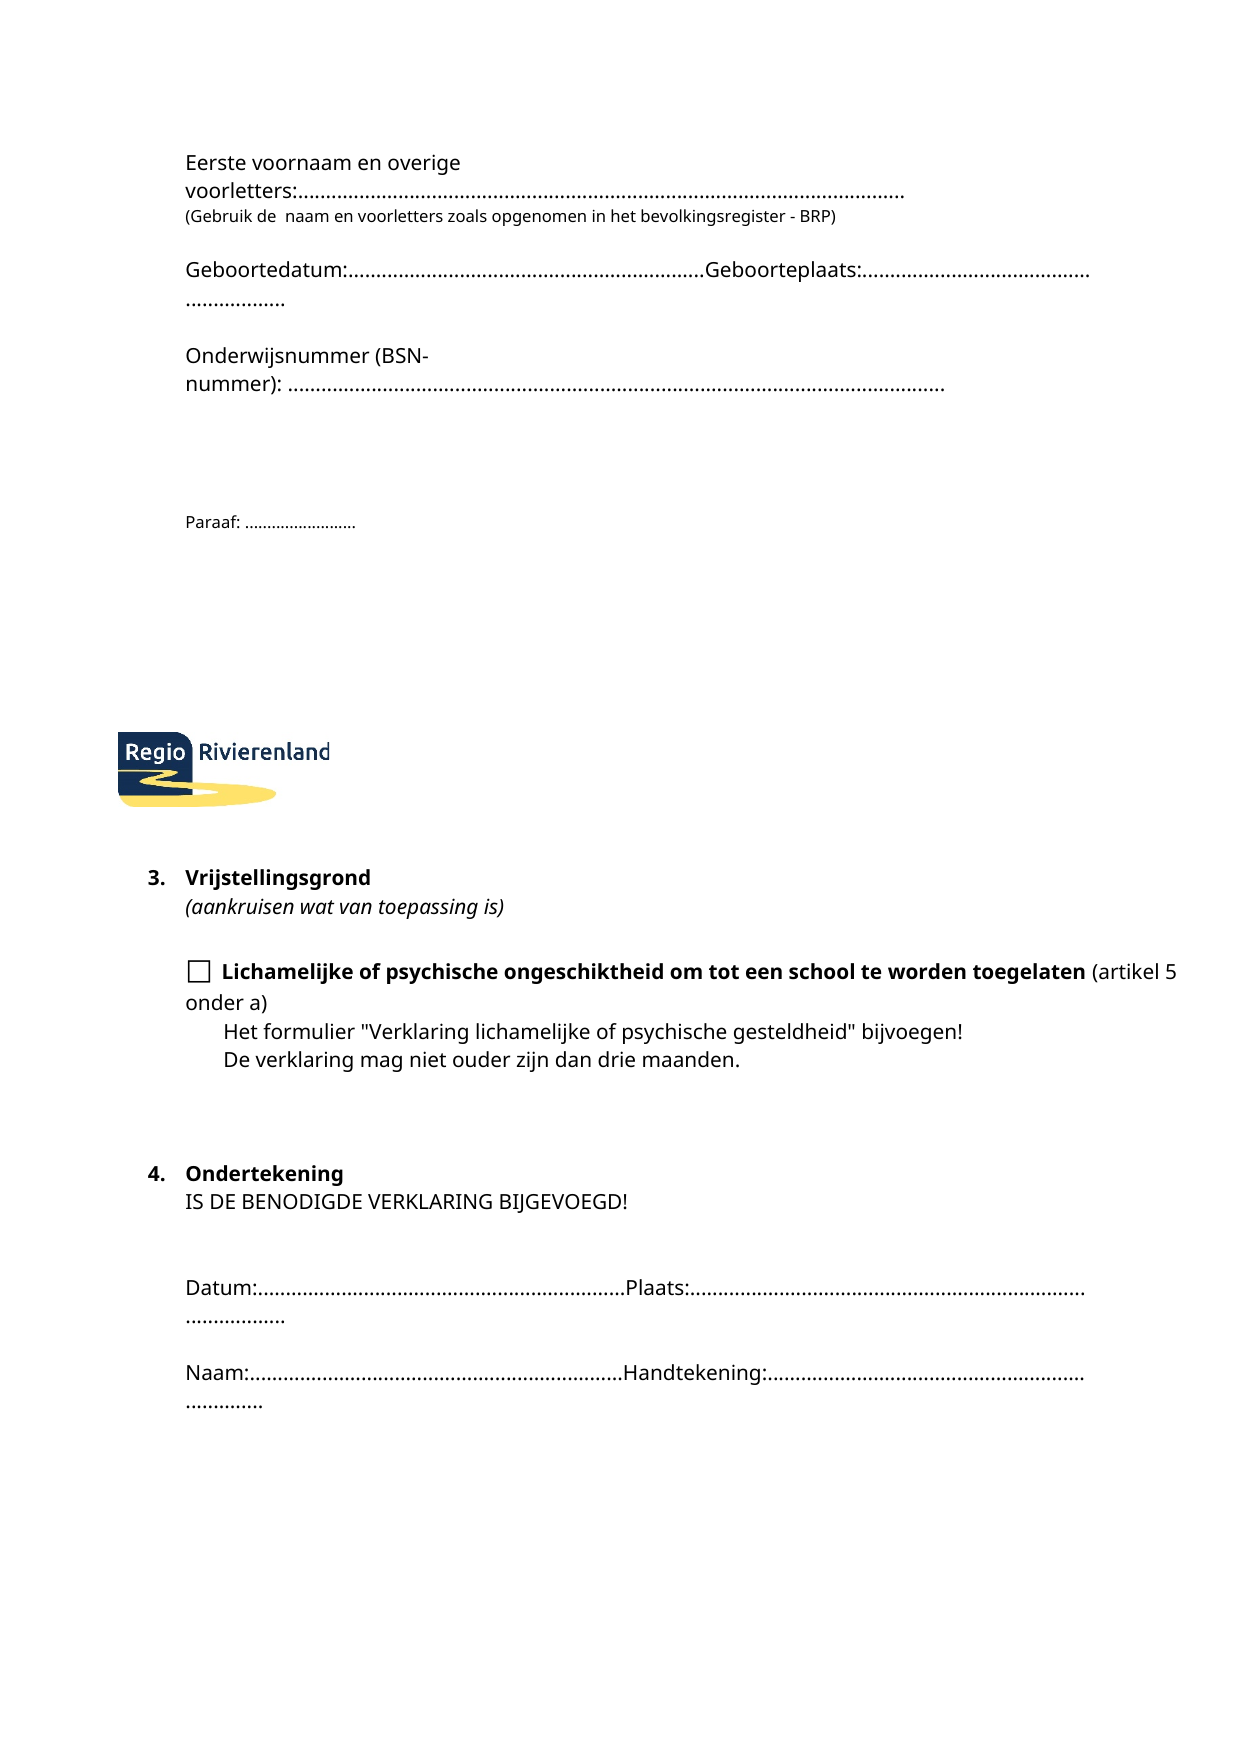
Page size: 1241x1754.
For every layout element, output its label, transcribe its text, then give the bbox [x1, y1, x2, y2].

list (aankruisen wat van toepassing is) [185, 892, 1093, 920]
list Paraaf: ......................... [185, 483, 1093, 534]
text □ Lichamelijke of psychische ongeschiktheid om tot een school te worden toegelaten (artikel 5 onder a) Het formulier "Verklaring lichamelijke of psychische gesteldheid" bijvoegen! De verklaring mag niet ouder zijn dan drie maanden. [185, 949, 1181, 1074]
list Geboortedatum:................................................................Geboorteplaats:........................................................... Onderwijsnummer (BSN-nummer): ...................................................................................................................... [185, 256, 1093, 398]
list Naam:...................................................................Handtekening:....................................................................... [185, 1358, 1093, 1415]
list Ondertekening [148, 1159, 1093, 1187]
list IS DE BENODIGDE VERKLARING BIJGEVOEGD! [185, 1187, 1093, 1216]
list (Gebruik de naam en voorletters zoals opgenomen in het bevolkingsregister - BRP) [185, 204, 1093, 227]
list Vrijstellingsgrond [148, 863, 1093, 892]
list Datum:..................................................................Plaats:......................................................................................... [185, 1273, 1093, 1329]
picture [118, 732, 330, 807]
list Eerste voornaam en overige voorletters:............................................................................................................. [185, 148, 1093, 204]
